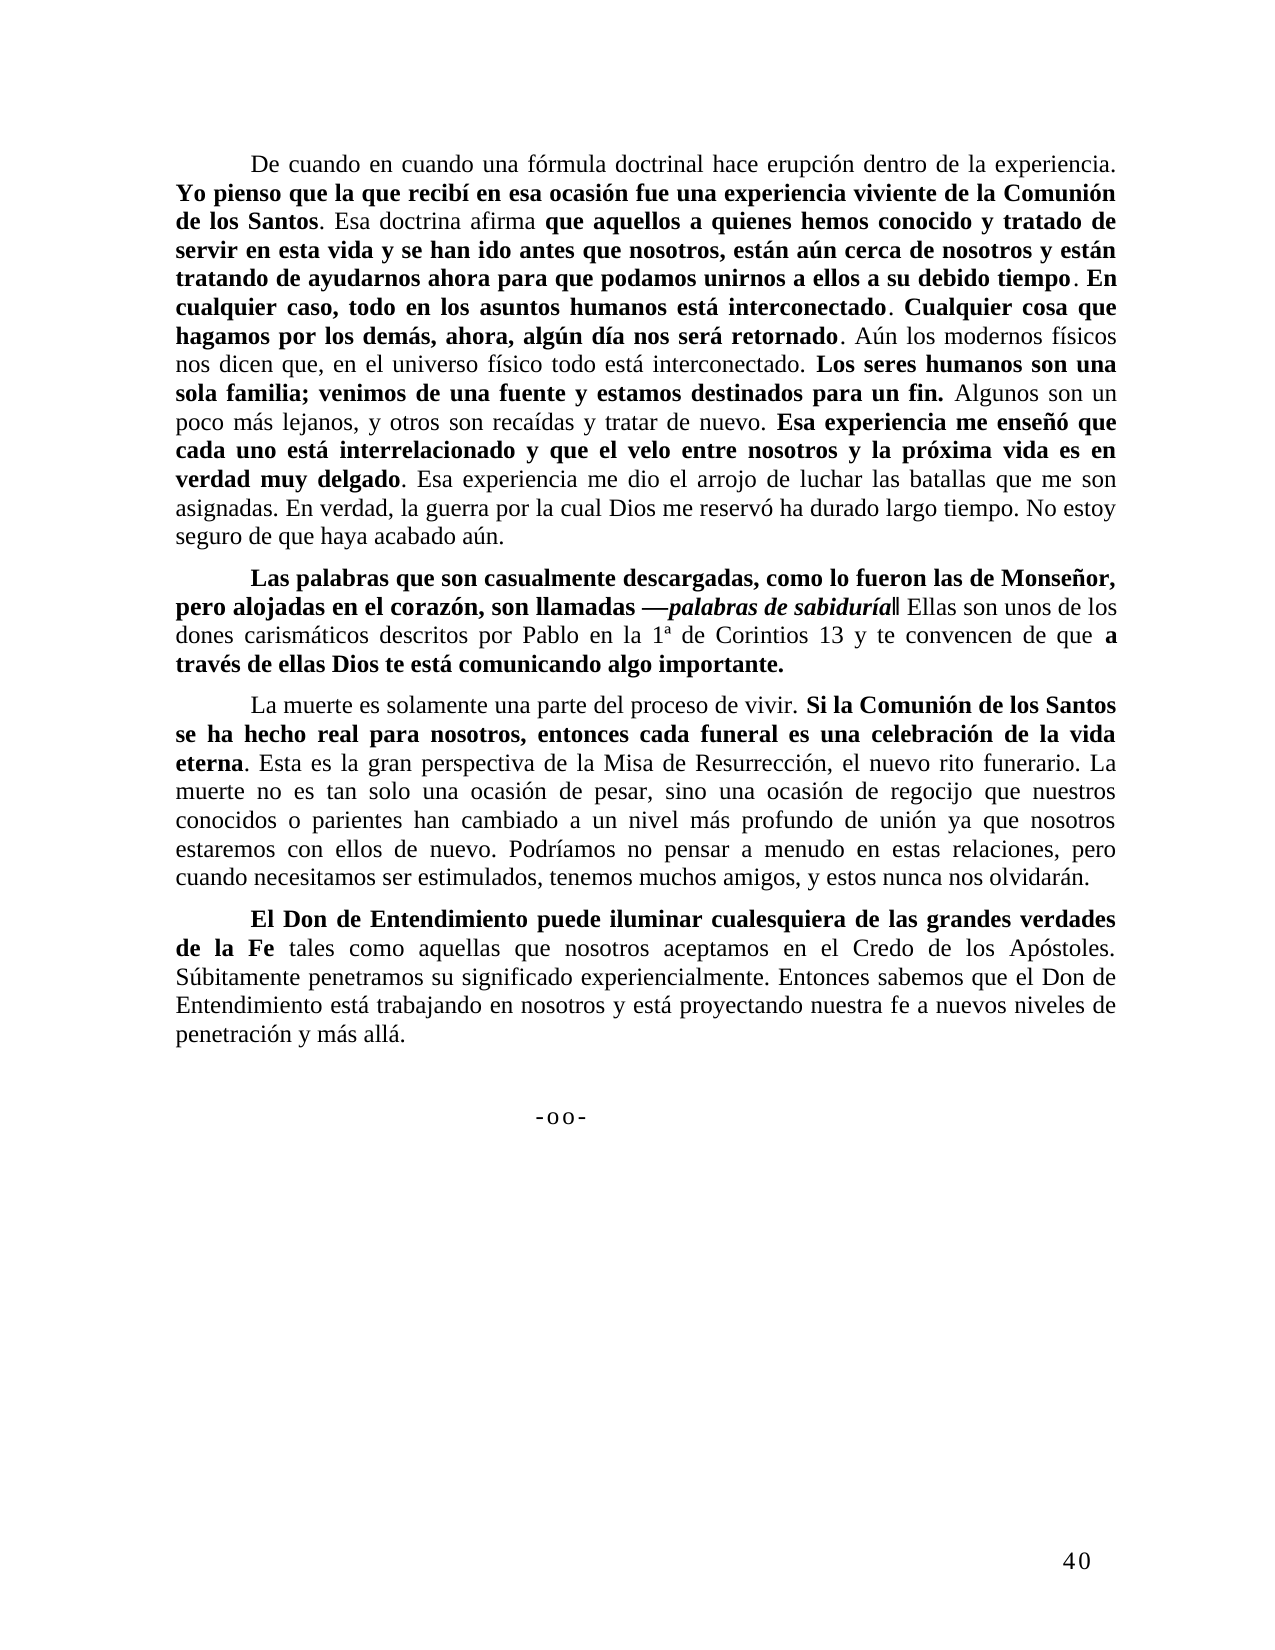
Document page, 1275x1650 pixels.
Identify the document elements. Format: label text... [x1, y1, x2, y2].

text De cuando en cuando una fórmula doctrinal hace erupción dentro de la experiencia. Yo pienso que la que recibí en esa ocasión fue una experiencia viviente de la Comunión de los Santos. Esa doctrina afirma que aquellos a quienes hemos conocido y tratado de servir en esta vida y se han ido antes que nosotros, están aún cerca de nosotros y están tratando de ayudarnos ahora para que podamos unirnos a ellos a su debido tiempo. En cualquier caso, todo en los asuntos humanos está interconectado. Cualquier cosa que hagamos por los demás, ahora, algún día nos será retornado. Aún los modernos físicos nos dicen que, en el universo físico todo está interconectado. Los seres humanos son una sola familia; venimos de una fuente y estamos destinados para un fin. Algunos son un poco más lejanos, y otros son recaídas y tratar de nuevo. Esa experiencia me enseñó que cada uno está interrelacionado y que el velo entre nosotros y la próxima vida es en verdad muy delgado. Esa experiencia me dio el arrojo de luchar las batallas que me son asignadas. En verdad, la guerra por la cual Dios me reservó ha durado largo tiempo. No estoy seguro de que haya acabado aún. [175, 149, 1117, 550]
text La muerte es solamente una parte del proceso de vivir. Si la Comunión de los Santos se ha hecho real para nosotros, entonces cada funeral es una celebración de la vida eterna. Esta es la gran perspectiva de la Misa de Resurrección, el nuevo rito funerario. La muerte no es tan solo una ocasión de pesar, sino una ocasión de regocijo que nuestros conocidos o parientes han cambiado a un nivel más profundo de unión ya que nosotros estaremos con ellos de nuevo. Podríamos no pensar a menudo en estas relaciones, pero cuando necesitamos ser estimulados, tenemos muchos amigos, y estos nunca nos olvidarán. [175, 691, 1117, 891]
text -oo- [535, 1102, 1117, 1130]
text El Don de Entendimiento puede iluminar cualesquiera de las grandes verdades de la Fe tales como aquellas que nosotros aceptamos en el Credo de los Apóstoles. Súbitamente penetramos su significado experiencialmente. Entonces sabemos que el Don de Entendimiento está trabajando en nosotros y está proyectando nuestra fe a nuevos niveles de penetración y más allá. [175, 905, 1117, 1048]
text Las palabras que son casualmente descargadas, como lo fueron las de Monseñor, pero alojadas en el corazón, son llamadas ―palabras de sabiduría‖ Ellas son unos de los dones carismáticos descritos por Pablo en la 1ª de Corintios 13 y te convencen de que a través de ellas Dios te está comunicando algo importante. [175, 564, 1117, 678]
